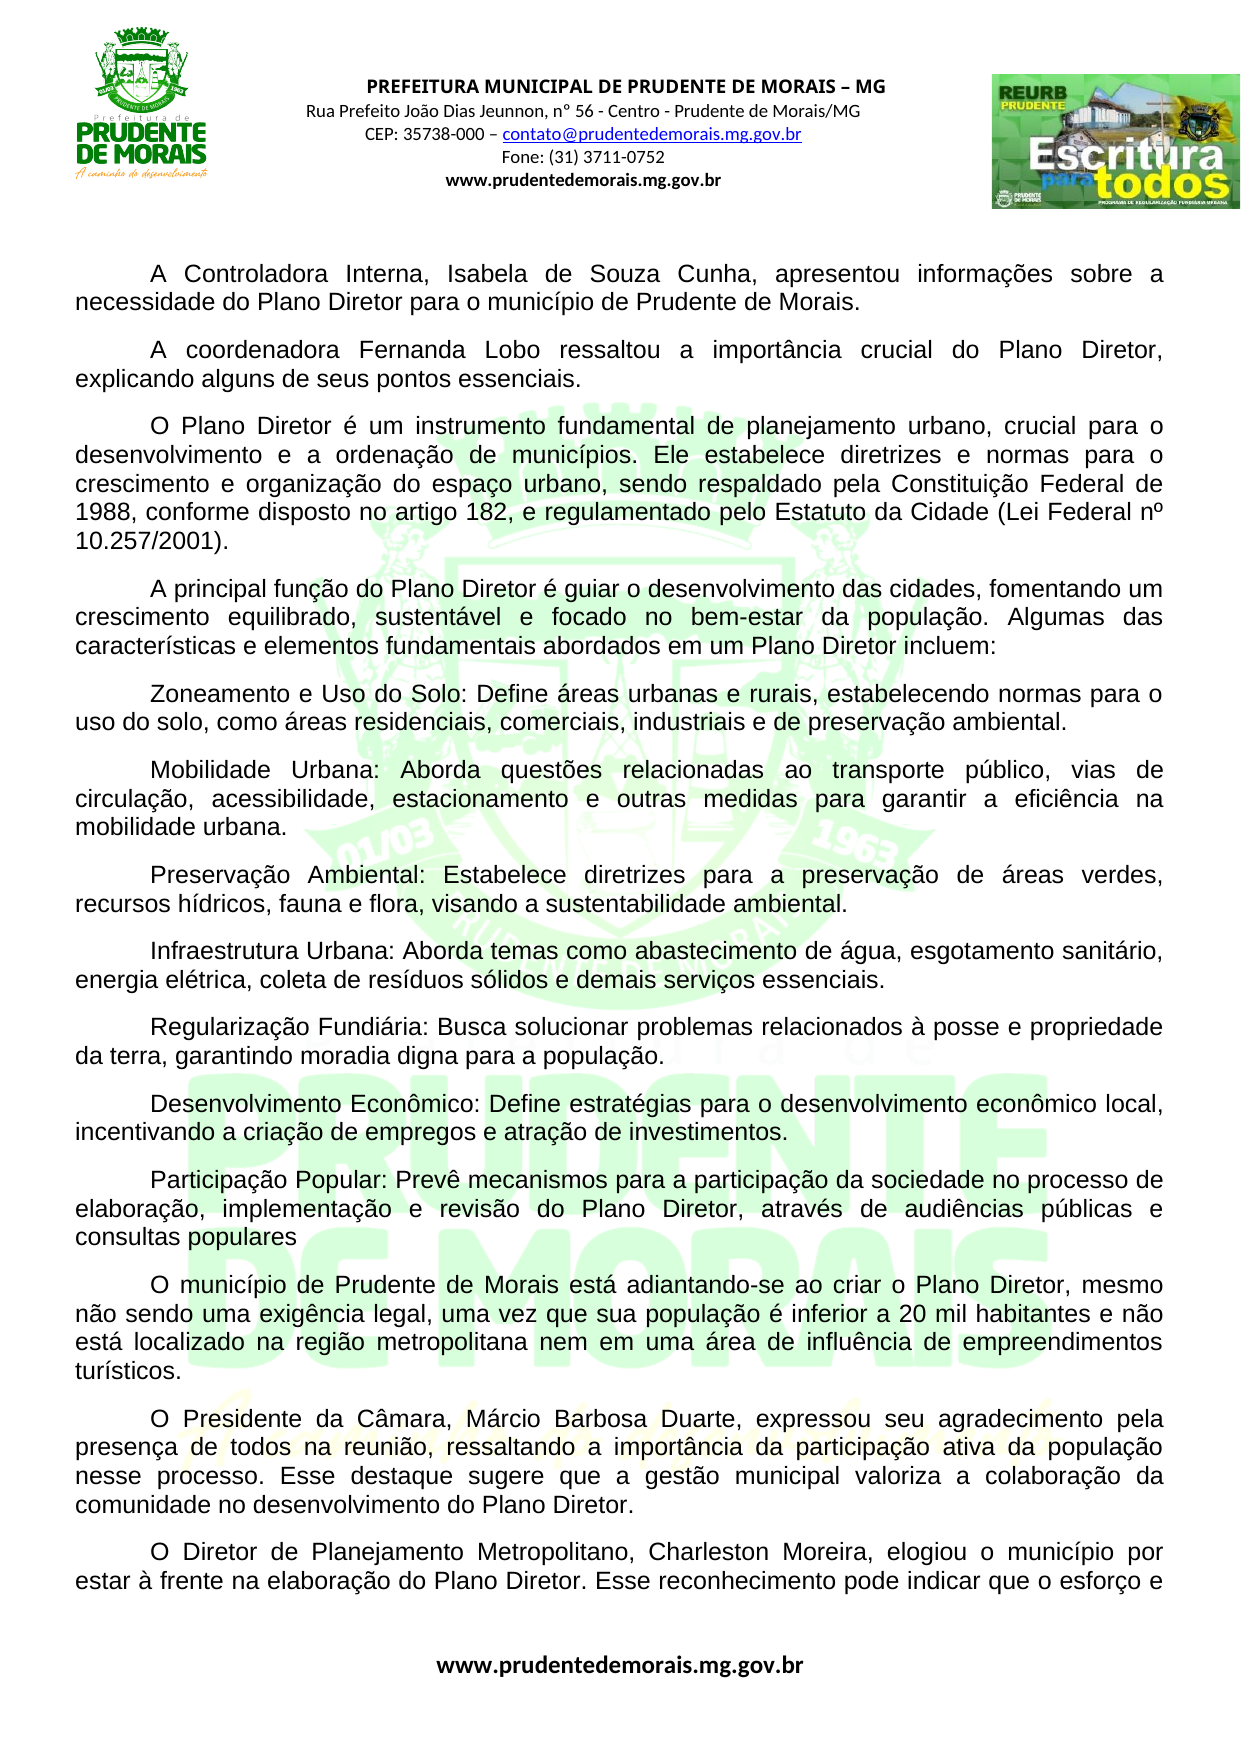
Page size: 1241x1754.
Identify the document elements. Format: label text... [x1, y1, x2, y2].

text A Controladora Interna, Isabela de Souza Cunha, apresentou informações sobre a necessidade do Plano Diretor para o município de Prudente de Morais. [75, 259, 1165, 316]
text Regularização Fundiária: Busca solucionar problemas relacionados à posse e propriedade da terra, garantindo moradia digna para a população. [75, 1012, 1165, 1070]
text O município de Prudente de Morais está adiantando-se ao criar o Plano Diretor, mesmo não sendo uma exigência legal, uma vez que sua população é inferior a 20 mil habitantes e não está localizado na região metropolitana nem em uma área de influência de empreendimentos turísticos. [75, 1270, 1165, 1385]
text Infraestrutura Urbana: Aborda temas como abastecimento de água, esgotamento sanitário, energia elétrica, coleta de resíduos sólidos e demais serviços essenciais. [75, 936, 1165, 994]
text Zoneamento e Uso do Solo: Define áreas urbanas e rurais, estabelecendo normas para o uso do solo, como áreas residenciais, comerciais, industriais e de preservação ambiental. [75, 679, 1165, 736]
text Preservação Ambiental: Estabelece diretrizes para a preservação de áreas verdes, recursos hídricos, fauna e flora, visando a sustentabilidade ambiental. [75, 860, 1165, 917]
text A coordenadora Fernanda Lobo ressaltou a importância crucial do Plano Diretor, explicando alguns de seus pontos essenciais. [75, 335, 1165, 392]
picture [991, 74, 1241, 209]
text Participação Popular: Prevê mecanismos para a participação da sociedade no processo de elaboração, implementação e revisão do Plano Diretor, através de audiências públicas e consultas populares [75, 1165, 1165, 1251]
picture [75, 27, 208, 179]
text Desenvolvimento Econômico: Define estratégias para o desenvolvimento econômico local, incentivando a criação de empregos e atração de investimentos. [75, 1089, 1165, 1146]
text Mobilidade Urbana: Aborda questões relacionadas ao transporte público, vias de circulação, acessibilidade, estacionamento e outras medidas para garantir a eficiência na mobilidade urbana. [75, 755, 1165, 841]
text O Plano Diretor é um instrumento fundamental de planejamento urbano, crucial para o desenvolvimento e a ordenação de municípios. Ele estabelece diretrizes e normas para o crescimento e organização do espaço urbano, sendo respaldado pela Constituição Federal de 1988, conforme disposto no artigo 182, e regulamentado pelo Estatuto da Cidade (Lei Federal nº 10.257/2001). [75, 411, 1165, 555]
text O Presidente da Câmara, Márcio Barbosa Duarte, expressou seu agradecimento pela presença de todos na reunião, ressaltando a importância da participação ativa da população nesse processo. Esse destaque sugere que a gestão municipal valoriza a colaboração da comunidade no desenvolvimento do Plano Diretor. [75, 1404, 1165, 1519]
text A principal função do Plano Diretor é guiar o desenvolvimento das cidades, fomentando um crescimento equilibrado, sustentável e focado no bem-estar da população. Algumas das características e elementos fundamentais abordados em um Plano Diretor incluem: [75, 574, 1165, 660]
